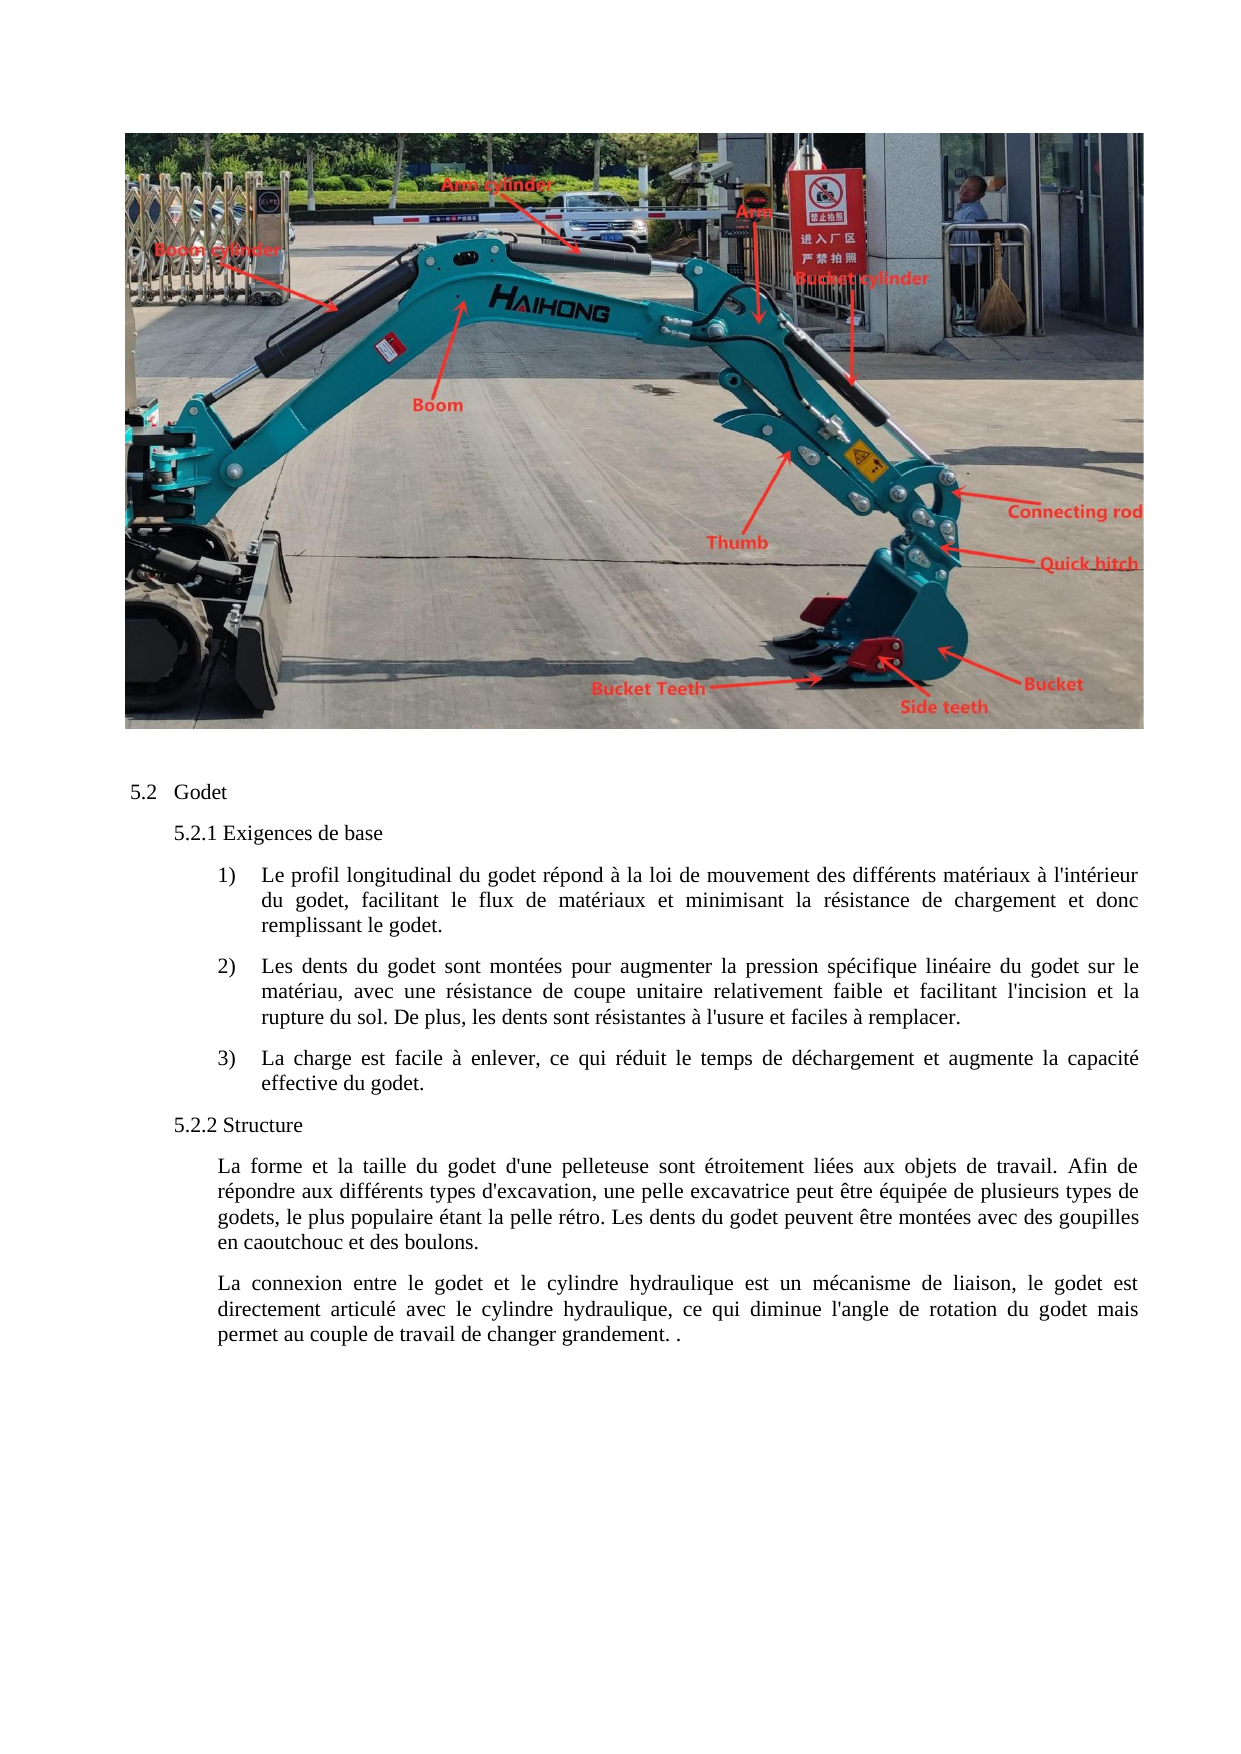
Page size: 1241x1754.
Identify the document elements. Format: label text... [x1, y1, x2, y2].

list Les dents du godet sont montées pour augmenter la pression spécifique linéaire du godet sur le matériau, avec une résistance de coupe unitaire relativement faible et facilitant l'incision et la rupture du sol. De plus, les dents sont résistantes à l'usure et faciles à remplacer. [217, 953, 1140, 1029]
picture [125, 133, 1144, 729]
list La charge est facile à enlever, ce qui réduit le temps de déchargement et augmente la capacité effective du godet. [217, 1045, 1140, 1095]
text La connexion entre le godet et le cylindre hydraulique est un mécanisme de liaison, le godet est directement articulé avec le cylindre hydraulique, ce qui diminue l'angle de rotation du godet mais permet au couple de travail de changer grandement. . [217, 1270, 1141, 1346]
list Structure [174, 1112, 1209, 1137]
list Exigences de base [174, 820, 1209, 846]
text La forme et la taille du godet d'une pelleteuse sont étroitement liées aux objets de travail. Afin de répondre aux différents types d'excavation, une pelle excavatrice peut être équipée de plusieurs types de godets, le plus populaire étant la pelle rétro. Les dents du godet peuvent être montées avec des goupilles en caoutchouc et des boulons. [217, 1153, 1141, 1254]
list Godet [130, 779, 1209, 804]
list Le profil longitudinal du godet répond à la loi de mouvement des différents matériaux à l'intérieur du godet, facilitant le flux de matériaux et minimisant la résistance de chargement et donc remplissant le godet. [217, 862, 1140, 937]
